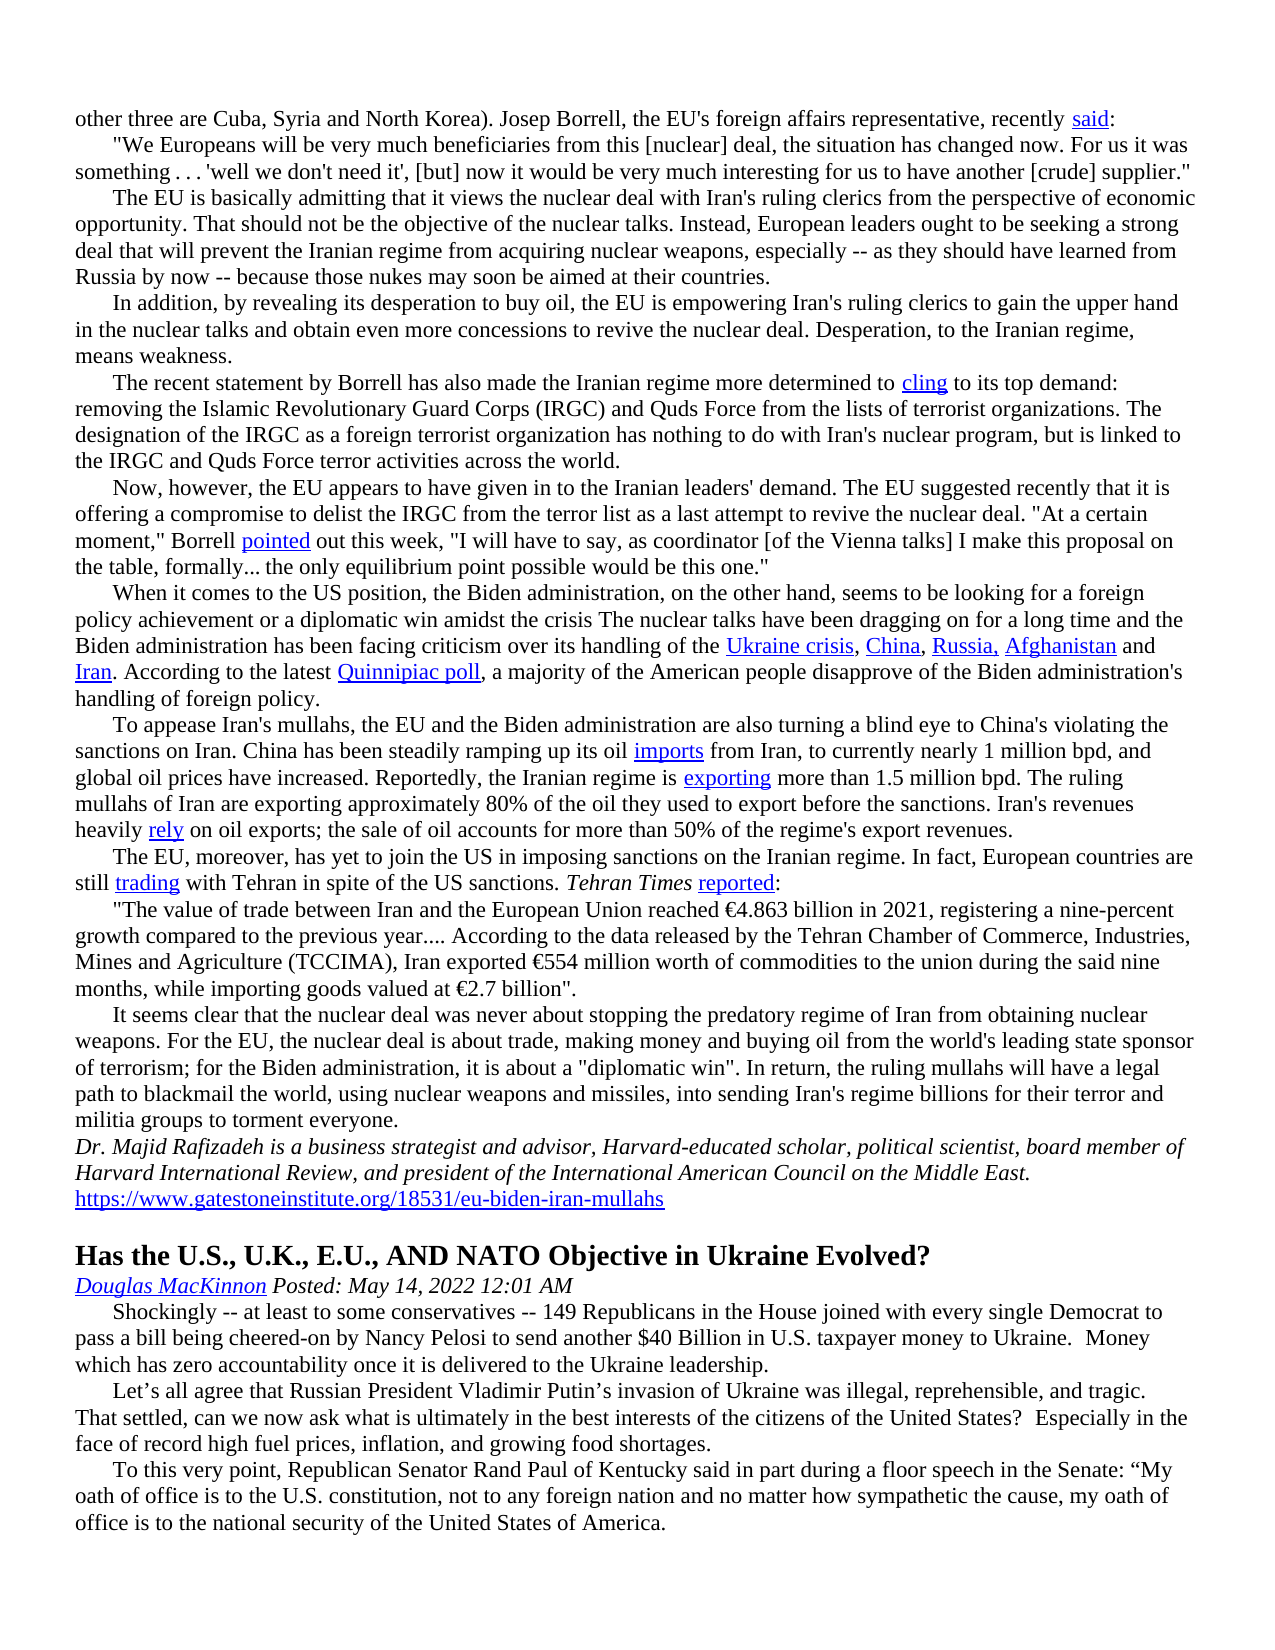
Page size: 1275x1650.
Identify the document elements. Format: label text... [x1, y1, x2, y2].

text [75, 1238, 1200, 1535]
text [75, 105, 1200, 1133]
text Dr. Majid Rafizadeh is a business strategist and advisor, Harvard-educated scholar, political scientist, board member of Harvard International Review, and president of the International American Council on the Middle East. [75, 1133, 1200, 1186]
text https://www.gatestoneinstitute.org/18531/eu-biden-iran-mullahs [75, 1186, 1200, 1212]
